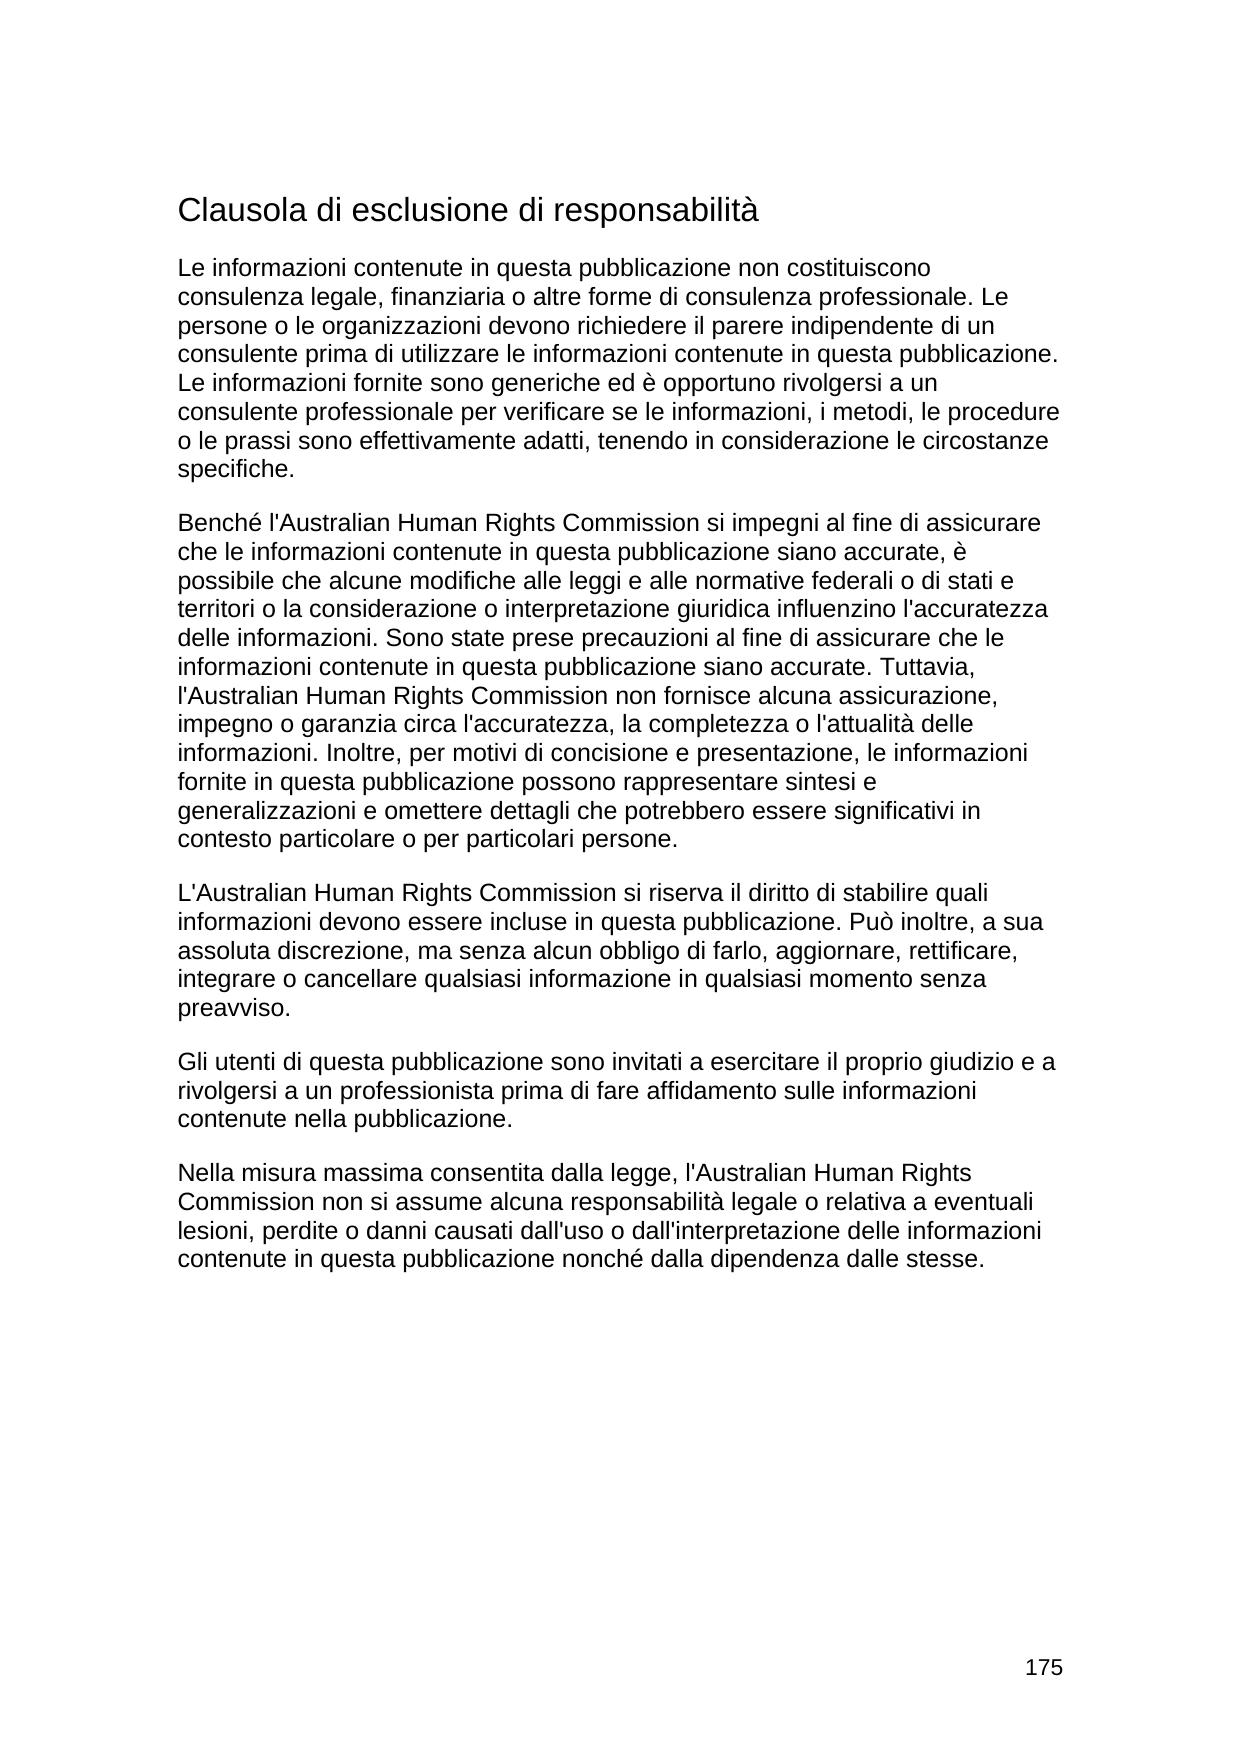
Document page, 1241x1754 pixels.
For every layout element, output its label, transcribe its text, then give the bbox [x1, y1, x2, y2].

text Clausola di esclusione di responsabilità [177, 190, 1063, 228]
text Benché l'Australian Human Rights Commission si impegni al fine di assicurare che le informazioni contenute in questa pubblicazione siano accurate, è possibile che alcune modifiche alle leggi e alle normative federali o di stati e territori o la considerazione o interpretazione giuridica influenzino l'accuratezza delle informazioni. Sono state prese precauzioni al fine di assicurare che le informazioni contenute in questa pubblicazione siano accurate. Tuttavia, l'Australian Human Rights Commission non fornisce alcuna assicurazione, impegno o garanzia circa l'accuratezza, la completezza o l'attualità delle informazioni. Inoltre, per motivi di concisione e presentazione, le informazioni fornite in questa pubblicazione possono rappresentare sintesi e generalizzazioni e omettere dettagli che potrebbero essere significativi in contesto particolare o per particolari persone. [177, 508, 1063, 853]
text Gli utenti di questa pubblicazione sono invitati a esercitare il proprio giudizio e a rivolgersi a un professionista prima di fare affidamento sulle informazioni contenute nella pubblicazione. [177, 1047, 1063, 1133]
text L'Australian Human Rights Commission si riserva il diritto di stabilire quali informazioni devono essere incluse in questa pubblicazione. Può inoltre, a sua assoluta discrezione, ma senza alcun obbligo di farlo, aggiornare, rettificare, integrare o cancellare qualsiasi informazione in qualsiasi momento senza preavviso. [177, 878, 1063, 1022]
text Nella misura massima consentita dalla legge, l'Australian Human Rights Commission non si assume alcuna responsabilità legale o relativa a eventuali lesioni, perdite o danni causati dall'uso o dall'interpretazione delle informazioni contenute in questa pubblicazione nonché dalla dipendenza dalle stesse. [177, 1158, 1063, 1273]
text Le informazioni contenute in questa pubblicazione non costituiscono consulenza legale, finanziaria o altre forme di consulenza professionale. Le persone o le organizzazioni devono richiedere il parere indipendente di un consulente prima di utilizzare le informazioni contenute in questa pubblicazione. Le informazioni fornite sono generiche ed è opportuno rivolgersi a un consulente professionale per verificare se le informazioni, i metodi, le procedure o le prassi sono effettivamente adatti, tenendo in considerazione le circostanze specifiche. [177, 253, 1063, 483]
